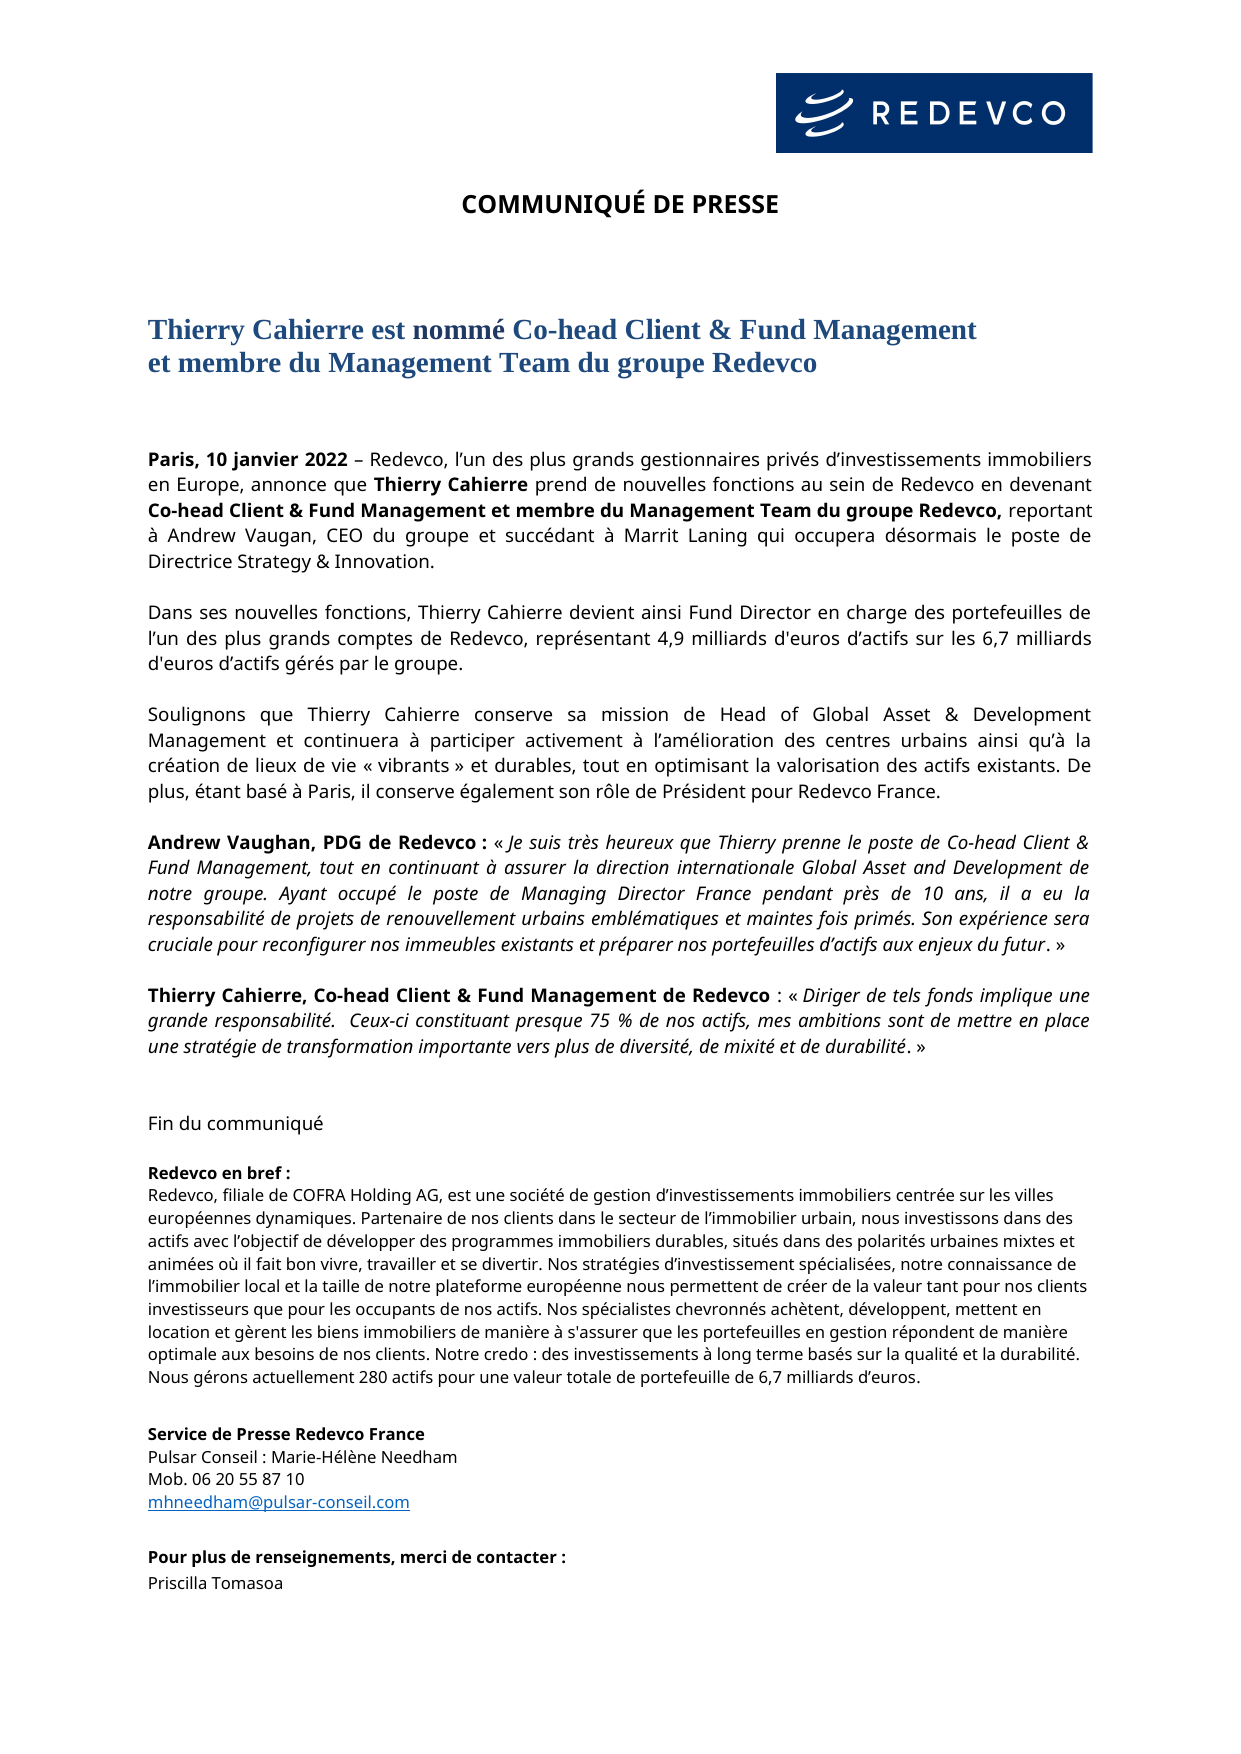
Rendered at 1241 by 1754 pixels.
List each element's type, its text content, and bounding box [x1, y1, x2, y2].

text Pour plus de renseignements, merci de contacter : [148, 1546, 1093, 1569]
text Service de Presse Redevco France [148, 1422, 1093, 1445]
text Pulsar Conseil : Marie-Hélène Needham [148, 1445, 1093, 1468]
text Thierry Cahierre, Co-head Client & Fund Management de Redevco : « Diriger de tels fonds implique une grande responsabilité. Ceux-ci constituant presque 75 % de nos actifs, mes ambitions sont de mettre en place une stratégie de transformation importante vers plus de diversité, de mixité et de durabilité. » [148, 982, 1093, 1059]
text Priscilla Tomasoa [148, 1572, 1093, 1595]
text Soulignons que Thierry Cahierre conserve sa mission de Head of Global Asset & Development Management et continuera à participer activement à l’amélioration des centres urbains ainsi qu’à la création de lieux de vie « vibrants » et durables, tout en optimisant la valorisation des actifs existants. De plus, étant basé à Paris, il conserve également son rôle de Président pour Redevco France. [148, 701, 1093, 803]
text Redevco en bref : Redevco, filiale de COFRA Holding AG, est une société de gestion d’investissements immobiliers centrée sur les villes européennes dynamiques. Partenaire de nos clients dans le secteur de l’immobilier urbain, nous investissons dans des actifs avec l’objectif de développer des programmes immobiliers durables, situés dans des polarités urbaines mixtes et animées où il fait bon vivre, travailler et se divertir. Nos stratégies d’investissement spécialisées, notre connaissance de l’immobilier local et la taille de notre plateforme européenne nous permettent de créer de la valeur tant pour nos clients investisseurs que pour les occupants de nos actifs. Nos spécialistes chevronnés achètent, développent, mettent en location et gèrent les biens immobiliers de manière à s'assurer que les portefeuilles en gestion répondent de manière optimale aux besoins de nos clients. Notre credo : des investissements à long terme basés sur la qualité et la durabilité. Nous gérons actuellement 280 actifs pour une valeur totale de portefeuille de 6,7 milliards d’euros. [148, 1161, 1093, 1388]
text Dans ses nouvelles fonctions, Thierry Cahierre devient ainsi Fund Director en charge des portefeuilles de l’un des plus grands comptes de Redevco, représentant 4,9 milliards d'euros d’actifs sur les 6,7 milliards d'euros d’actifs gérés par le groupe. [148, 599, 1093, 676]
picture [776, 73, 1093, 153]
text Fin du communiqué [148, 1110, 1093, 1135]
text Andrew Vaughan, PDG de Redevco : « Je suis très heureux que Thierry prenne le poste de Co-head Client & Fund Management, tout en continuant à assurer la direction internationale Global Asset and Development de notre groupe. Ayant occupé le poste de Managing Director France pendant près de 10 ans, il a eu la responsabilité de projets de renouvellement urbains emblématiques et maintes fois primés. Son expérience sera cruciale pour reconfigurer nos immeubles existants et préparer nos portefeuilles d’actifs aux enjeux du futur. » [148, 829, 1093, 957]
text Thierry Cahierre est nommé Co-head Client & Fund Management [148, 312, 1093, 346]
text et membre du Management Team du groupe Redevco [148, 346, 1093, 379]
text Mob. 06 20 55 87 10 [148, 1468, 1093, 1491]
text mhneedham@pulsar-conseil.com [148, 1491, 1093, 1513]
text Paris, 10 janvier 2022 – Redevco, l’un des plus grands gestionnaires privés d’investissements immobiliers en Europe, annonce que Thierry Cahierre prend de nouvelles fonctions au sein de Redevco en devenant Co-head Client & Fund Management et membre du Management Team du groupe Redevco, reportant à Andrew Vaugan, CEO du groupe et succédant à Marrit Laning qui occupera désormais le poste de Directrice Strategy & Innovation. [148, 446, 1093, 574]
